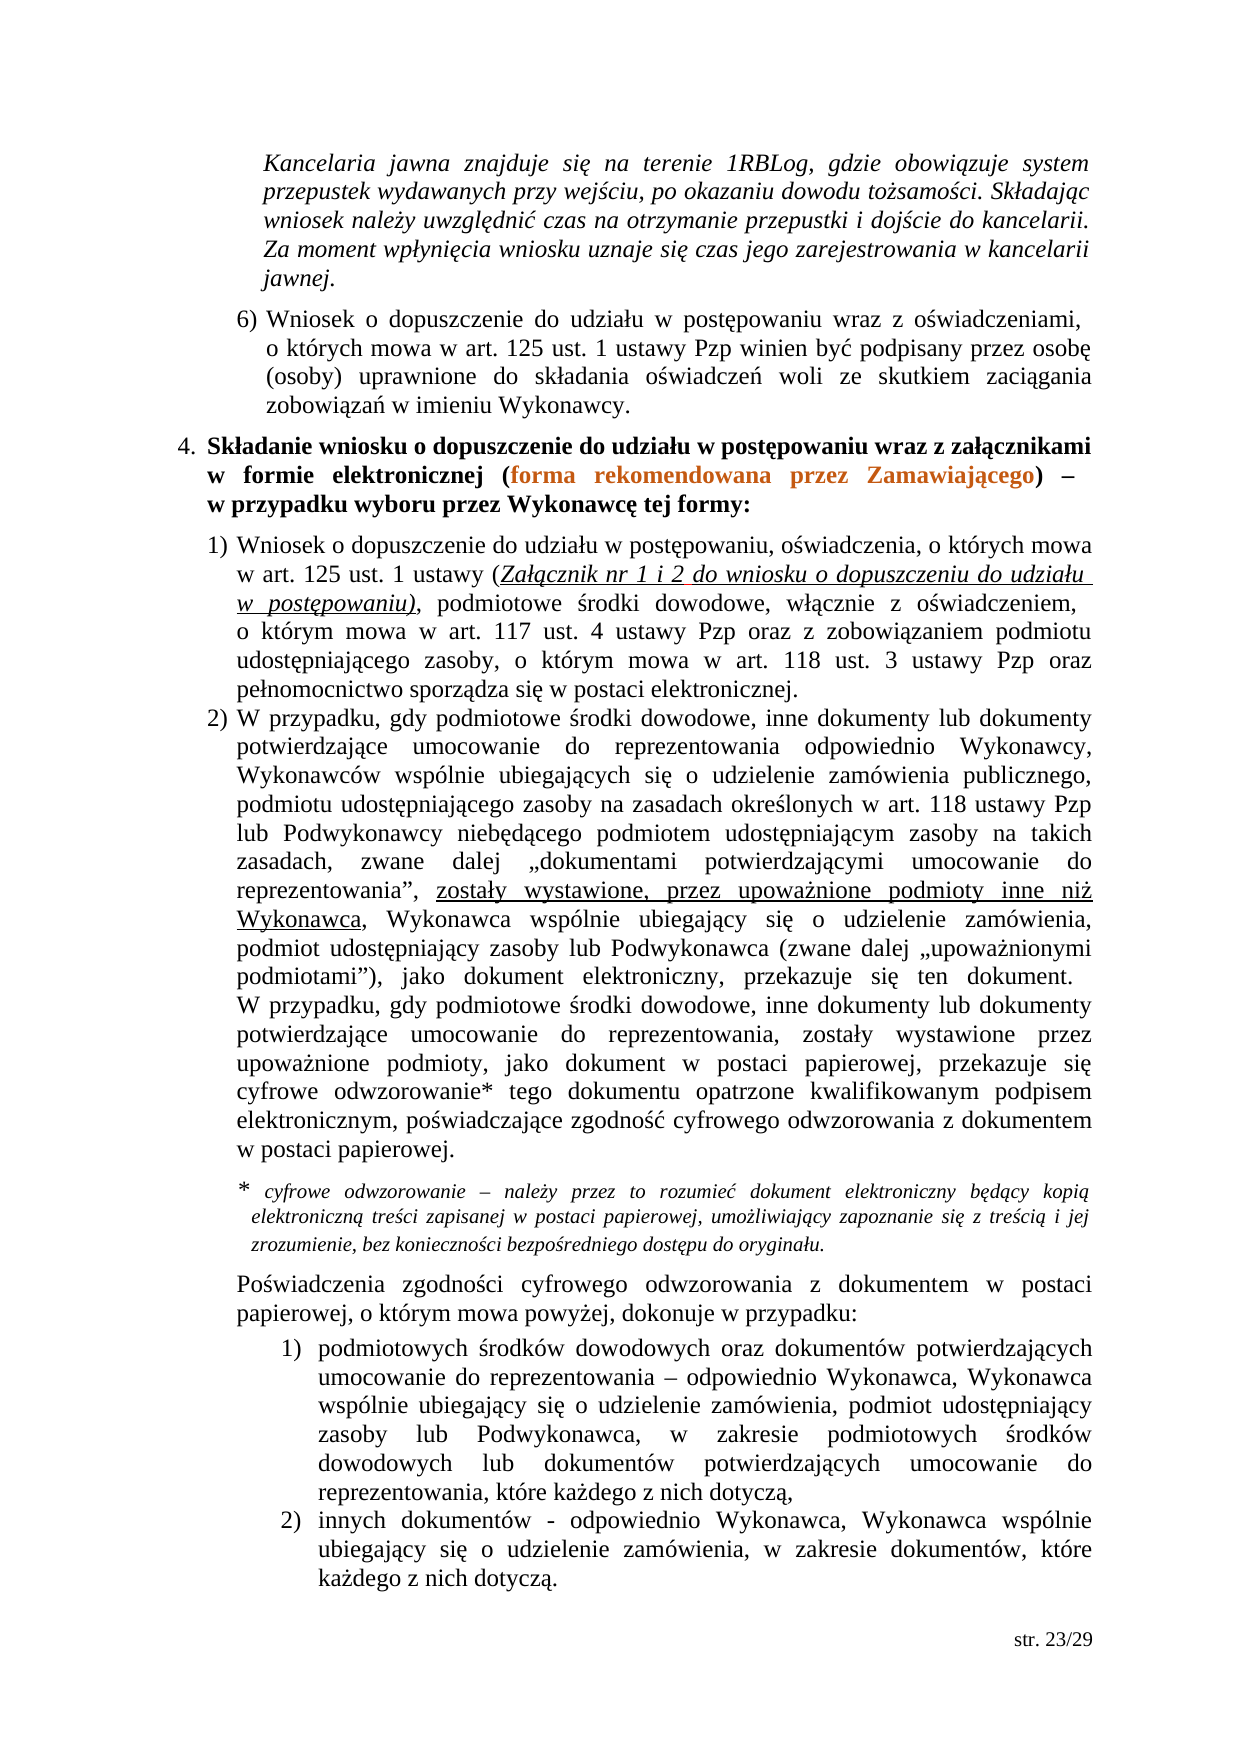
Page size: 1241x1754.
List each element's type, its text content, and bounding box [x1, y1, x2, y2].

text * cyfrowe odwzorowanie – należy przez to rozumieć dokument elektroniczny będący kopią elektroniczną treści zapisanej w postaci papierowej, umożliwiający zapoznanie się z treścią i jej zrozumienie, bez konieczności bezpośredniego dostępu do oryginału. [222, 1175, 1092, 1257]
list Wniosek o dopuszczenie do udziału w postępowaniu, oświadczenia, o których mowa w art. 125 ust. 1 ustawy (Załącznik nr 1 i 2 do wniosku o dopuszczeniu do udziału w postępowaniu), podmiotowe środki dowodowe, włącznie z oświadczeniem, o którym mowa w art. 117 ust. 4 ustawy Pzp oraz z zobowiązaniem podmiotu udostępniającego zasoby, o którym mowa w art. 118 ust. 3 ustawy Pzp oraz pełnomocnictwo sporządza się w postaci elektronicznej. [207, 530, 1092, 703]
list W przypadku, gdy podmiotowe środki dowodowe, inne dokumenty lub dokumenty potwierdzające umocowanie do reprezentowania odpowiednio Wykonawcy, Wykonawców wspólnie ubiegających się o udzielenie zamówienia publicznego, podmiotu udostępniającego zasoby na zasadach określonych w art. 118 ustawy Pzp lub Podwykonawcy niebędącego podmiotem udostępniającym zasoby na takich zasadach, zwane dalej „dokumentami potwierdzającymi umocowanie do reprezentowania”, zostały wystawione, przez upoważnione podmioty inne niż Wykonawca, Wykonawca wspólnie ubiegający się o udzielenie zamówienia, podmiot udostępniający zasoby lub Podwykonawca (zwane dalej „upoważnionymi podmiotami”), jako dokument elektroniczny, przekazuje się ten dokument. W przypadku, gdy podmiotowe środki dowodowe, inne dokumenty lub dokumenty potwierdzające umocowanie do reprezentowania, zostały wystawione przez upoważnione podmioty, jako dokument w postaci papierowej, przekazuje się cyfrowe odwzorowanie* tego dokumentu opatrzone kwalifikowanym podpisem elektronicznym, poświadczające zgodność cyfrowego odwzorowania z dokumentem w postaci papierowej. [207, 703, 1092, 1163]
list innych dokumentów - odpowiednio Wykonawca, Wykonawca wspólnie ubiegający się o udzielenie zamówienia, w zakresie dokumentów, które każdego z nich dotyczą. [280, 1506, 1092, 1592]
text Poświadczenia zgodności cyfrowego odwzorowania z dokumentem w postaci papierowej, o którym mowa powyżej, dokonuje w przypadku: [236, 1269, 1092, 1327]
list podmiotowych środków dowodowych oraz dokumentów potwierdzających umocowanie do reprezentowania – odpowiednio Wykonawca, Wykonawca wspólnie ubiegający się o udzielenie zamówienia, podmiot udostępniający zasoby lub Podwykonawca, w zakresie podmiotowych środków dowodowych lub dokumentów potwierdzających umocowanie do reprezentowania, które każdego z nich dotyczą, [281, 1333, 1092, 1506]
list Wniosek o dopuszczenie do udziału w postępowaniu wraz z oświadczeniami, o których mowa w art. 125 ust. 1 ustawy Pzp winien być podpisany przez osobę (osoby) uprawnione do składania oświadczeń woli ze skutkiem zaciągania zobowiązań w imieniu Wykonawcy. [236, 304, 1092, 419]
text Kancelaria jawna znajduje się na terenie 1RBLog, gdzie obowiązuje system przepustek wydawanych przy wejściu, po okazaniu dowodu tożsamości. Składając wniosek należy uwzględnić czas na otrzymanie przepustki i dojście do kancelarii. Za moment wpłynięcia wniosku uznaje się czas jego zarejestrowania w kancelarii jawnej. [263, 148, 1092, 291]
list Składanie wniosku o dopuszczenie do udziału w postępowaniu wraz z załącznikami w formie elektronicznej (forma rekomendowana przez Zamawiającego) – w przypadku wyboru przez Wykonawcę tej formy: [177, 431, 1092, 518]
